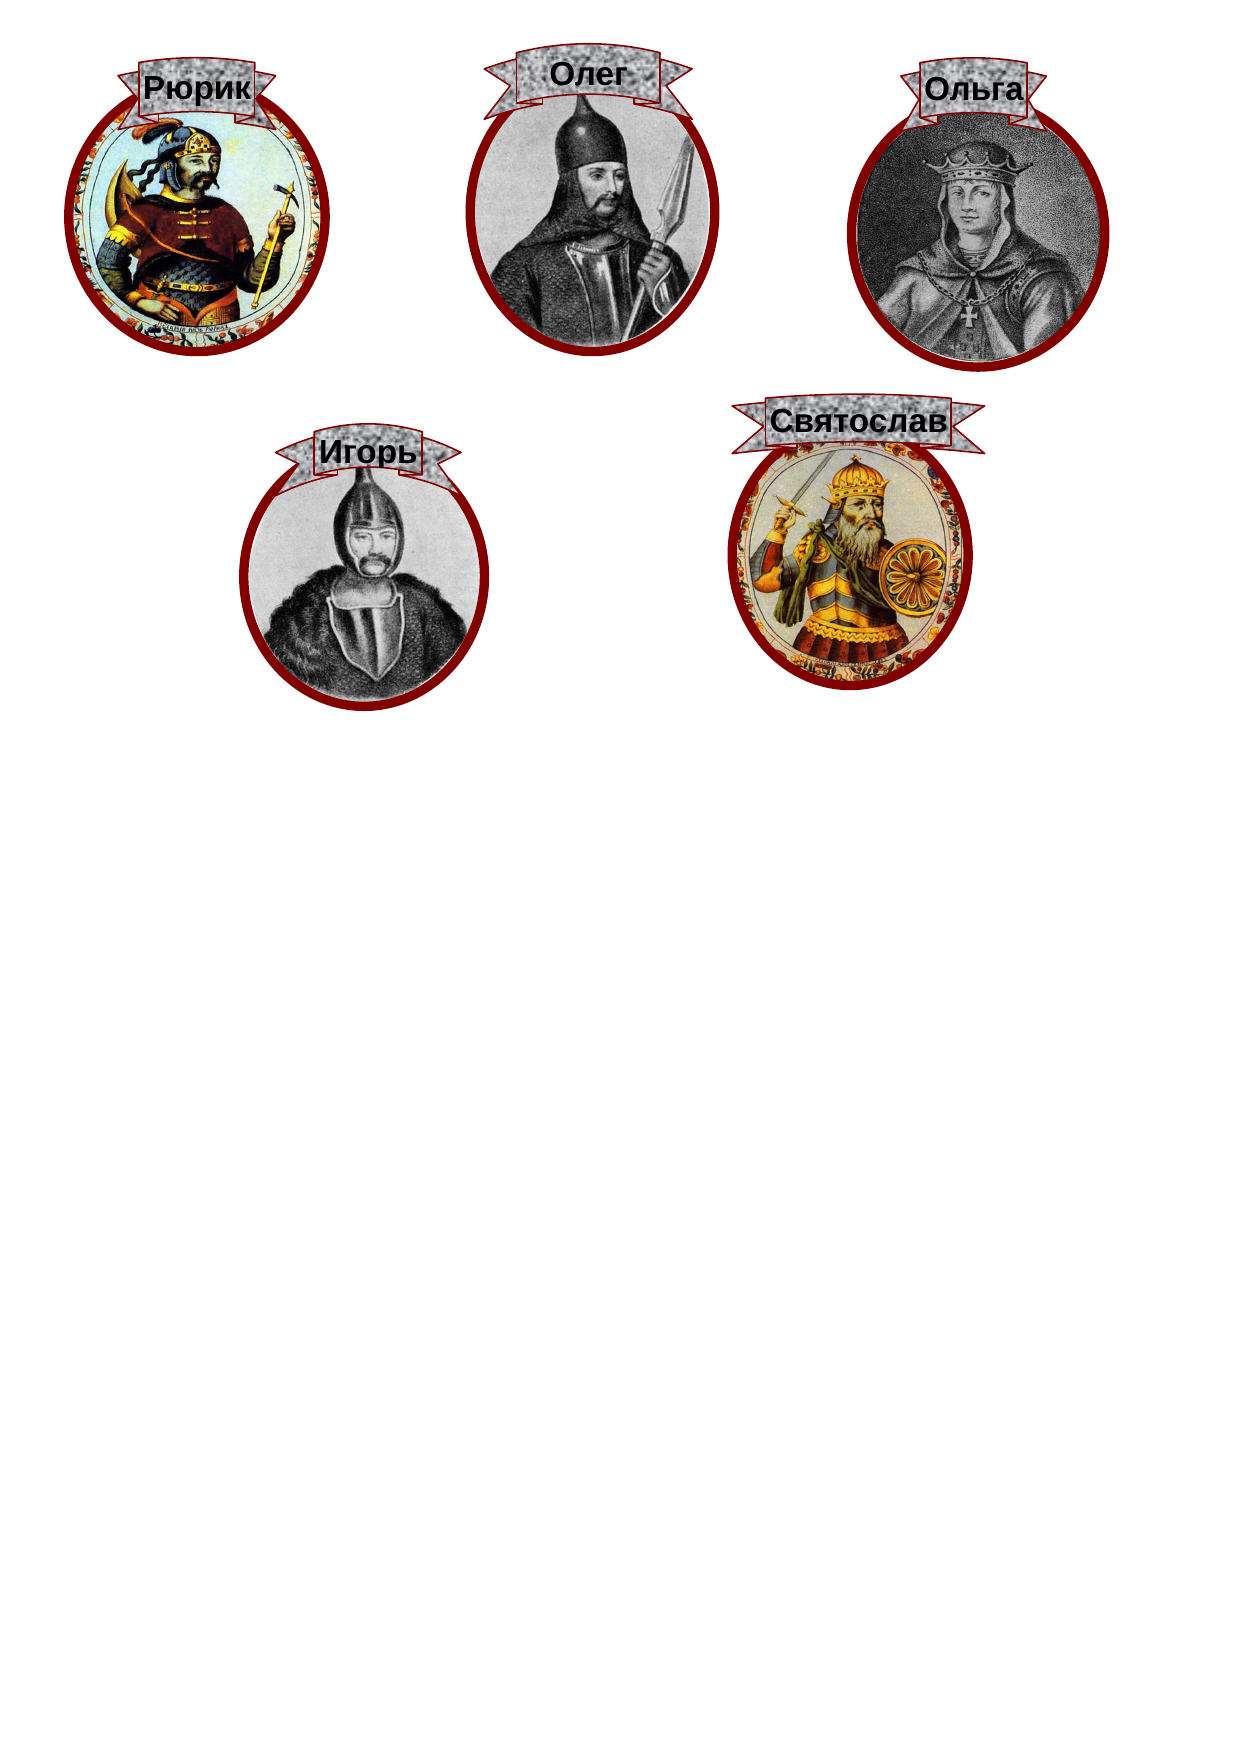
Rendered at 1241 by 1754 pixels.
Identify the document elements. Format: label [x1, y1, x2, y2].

picture [517, 45, 659, 101]
picture [635, 99, 647, 103]
picture [1028, 74, 1044, 97]
picture [921, 59, 1026, 116]
picture [413, 439, 458, 491]
picture [927, 116, 937, 122]
picture [244, 101, 272, 127]
picture [737, 428, 771, 452]
picture [74, 108, 320, 346]
picture [488, 61, 527, 116]
picture [737, 443, 963, 680]
picture [766, 395, 950, 444]
picture [255, 73, 273, 97]
picture [122, 102, 150, 127]
picture [737, 404, 765, 425]
picture [383, 448, 390, 460]
picture [857, 114, 1100, 362]
picture [1010, 116, 1020, 122]
picture [952, 404, 979, 425]
picture [904, 103, 932, 129]
picture [904, 74, 919, 96]
picture [530, 99, 542, 103]
picture [147, 115, 158, 121]
picture [121, 73, 138, 96]
picture [140, 59, 254, 115]
picture [1015, 103, 1043, 129]
picture [945, 428, 980, 452]
picture [475, 95, 710, 346]
picture [649, 61, 688, 116]
picture [236, 115, 247, 121]
picture [249, 468, 479, 701]
picture [279, 439, 323, 492]
picture [315, 425, 421, 473]
